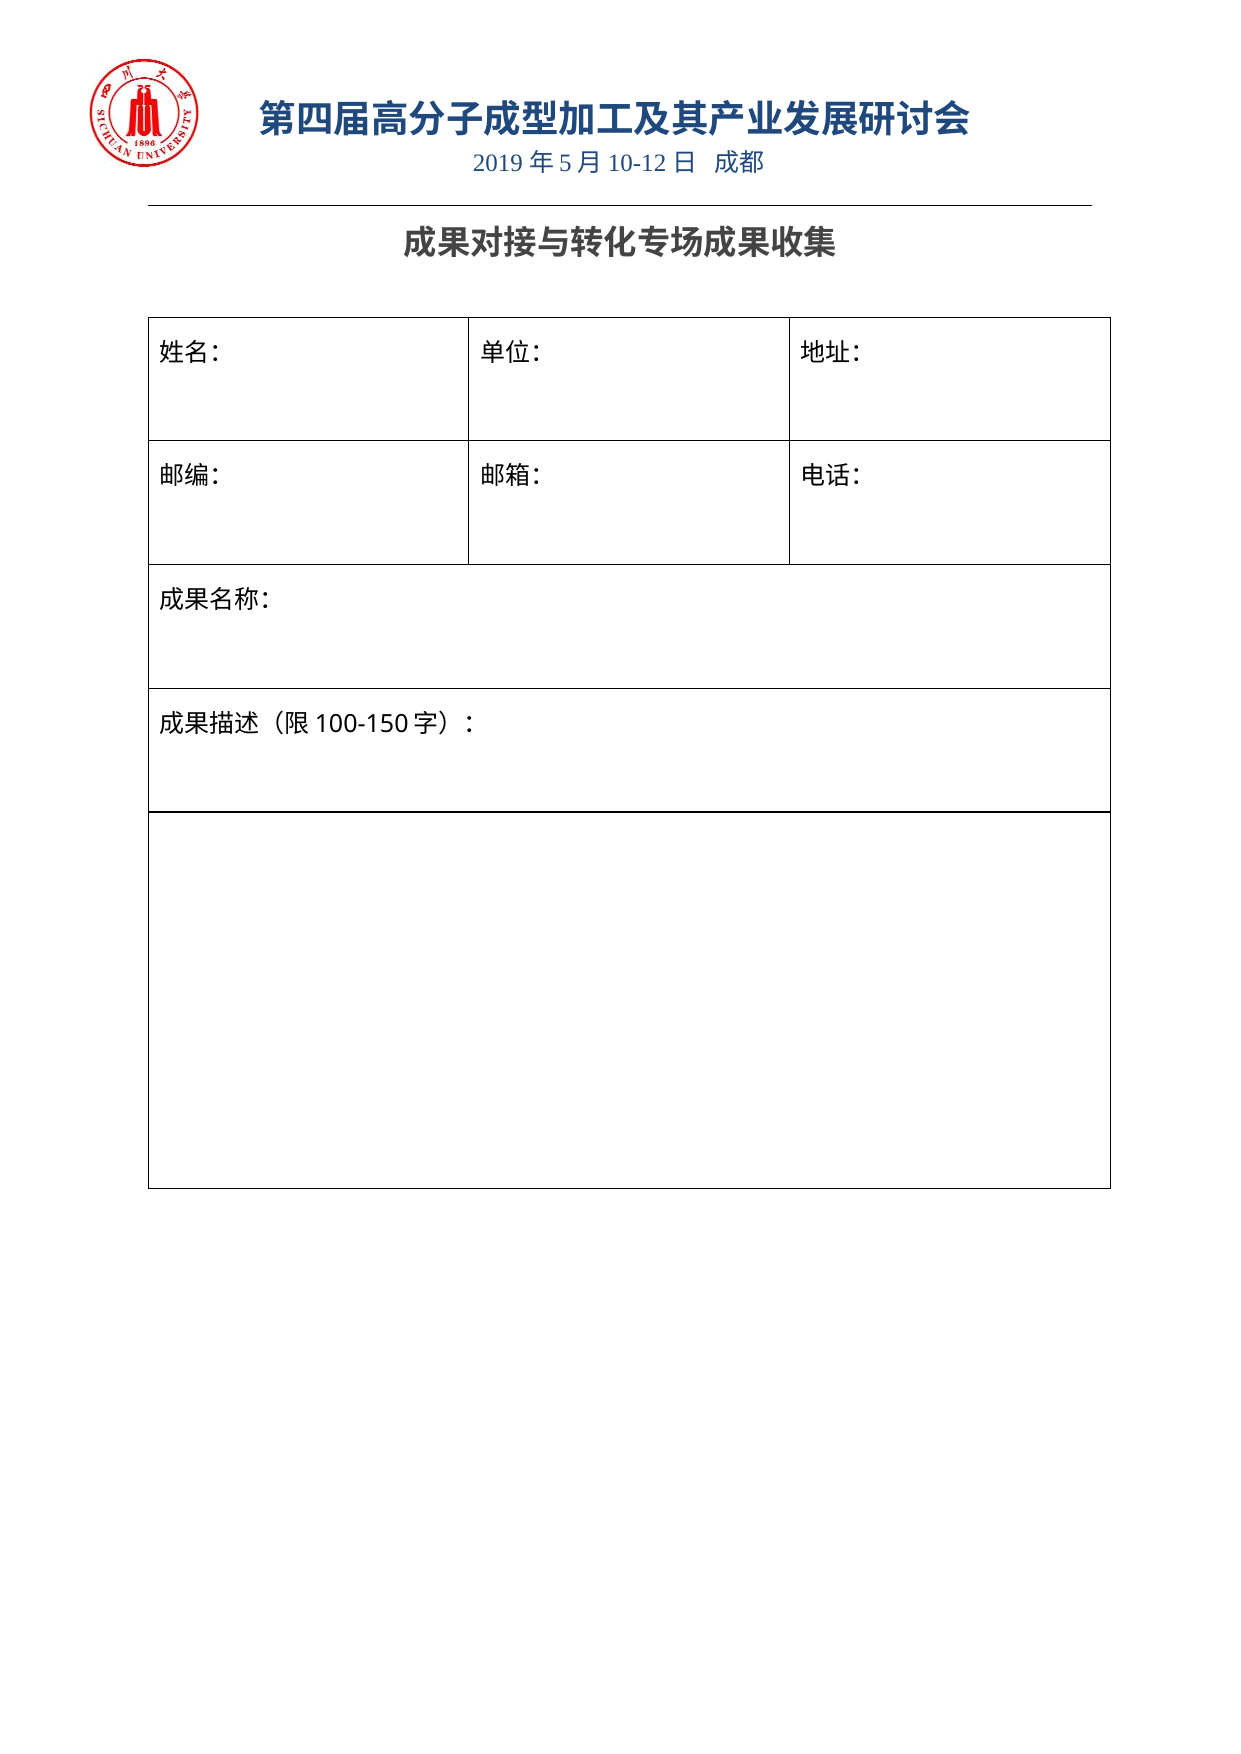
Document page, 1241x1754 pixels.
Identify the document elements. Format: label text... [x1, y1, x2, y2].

table_cell 邮编： [149, 441, 468, 564]
table_cell 电话： [790, 441, 1110, 564]
table_header 地址： [790, 318, 1110, 440]
table_cell 邮箱： [469, 441, 789, 564]
table_cell 成果描述（限100-150字）： [149, 689, 1110, 811]
table_header 单位： [469, 318, 789, 440]
text 成果对接与转化专场成果收集 [148, 207, 1092, 272]
table_header 姓名： [149, 318, 468, 440]
picture [86, 55, 202, 171]
table_cell [149, 813, 1110, 1188]
table_cell 成果名称： [149, 565, 1110, 688]
